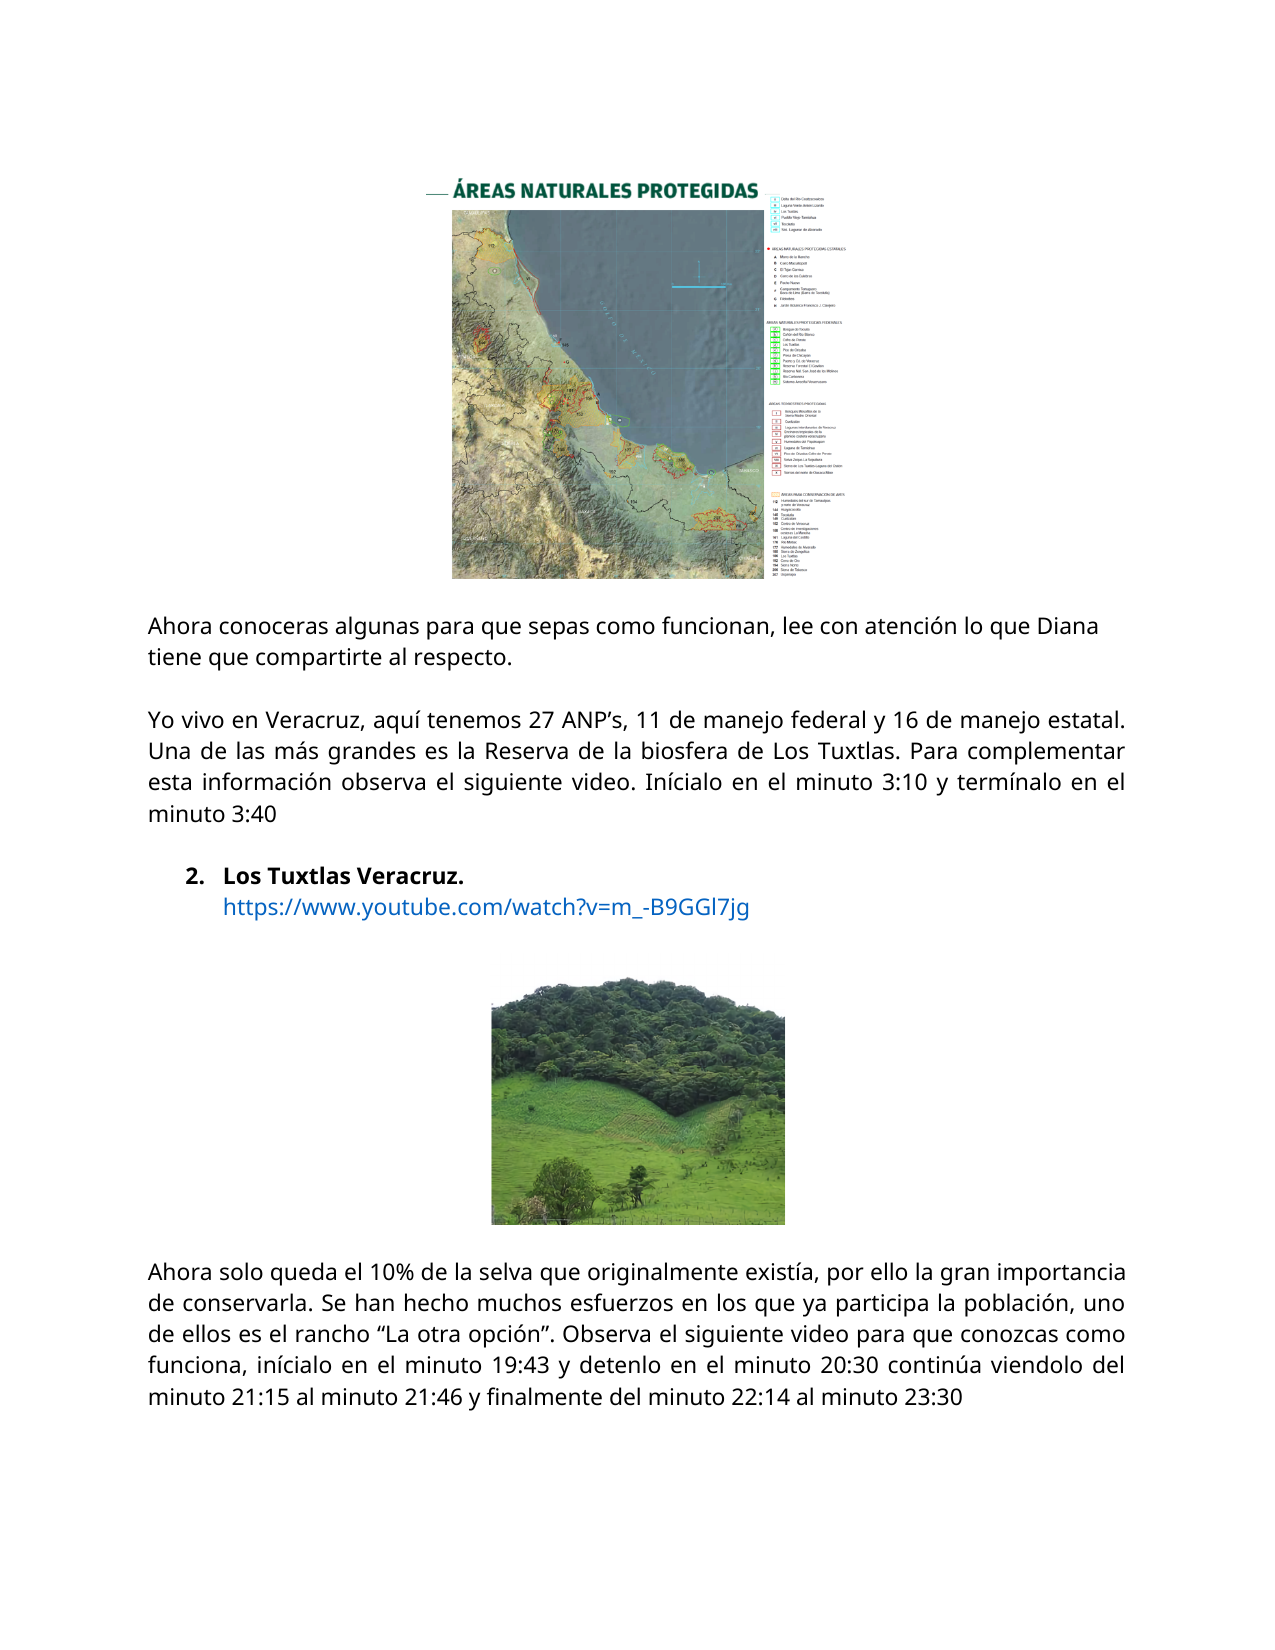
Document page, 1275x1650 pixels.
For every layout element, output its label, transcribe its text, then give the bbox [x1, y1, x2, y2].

text Ahora conoceras algunas para que sepas como funcionan, lee con atención lo que Diana tiene que compartirte al respecto. [148, 610, 1127, 672]
text https://www.youtube.com/watch?v=m_-B9GGl7jg [223, 891, 1127, 922]
picture [423, 177, 852, 579]
list Los Tuxtlas Veracruz. [185, 860, 1127, 891]
picture [489, 953, 786, 1225]
text Yo vivo en Veracruz, aquí tenemos 27 ANP’s, 11 de manejo federal y 16 de manejo estatal. Una de las más grandes es la Reserva de la biosfera de Los Tuxtlas. Para complementar esta información observa el siguiente video. Inícialo en el minuto 3:10 y termínalo en el minuto 3:40 [148, 704, 1127, 829]
text Ahora solo queda el 10% de la selva que originalmente existía, por ello la gran importancia de conservarla. Se han hecho muchos esfuerzos en los que ya participa la población, uno de ellos es el rancho “La otra opción”. Observa el siguiente video para que conozcas como funciona, inícialo en el minuto 19:43 y detenlo en el minuto 20:30 continúa viendolo del minuto 21:15 al minuto 21:46 y finalmente del minuto 22:14 al minuto 23:30 [148, 1256, 1127, 1412]
